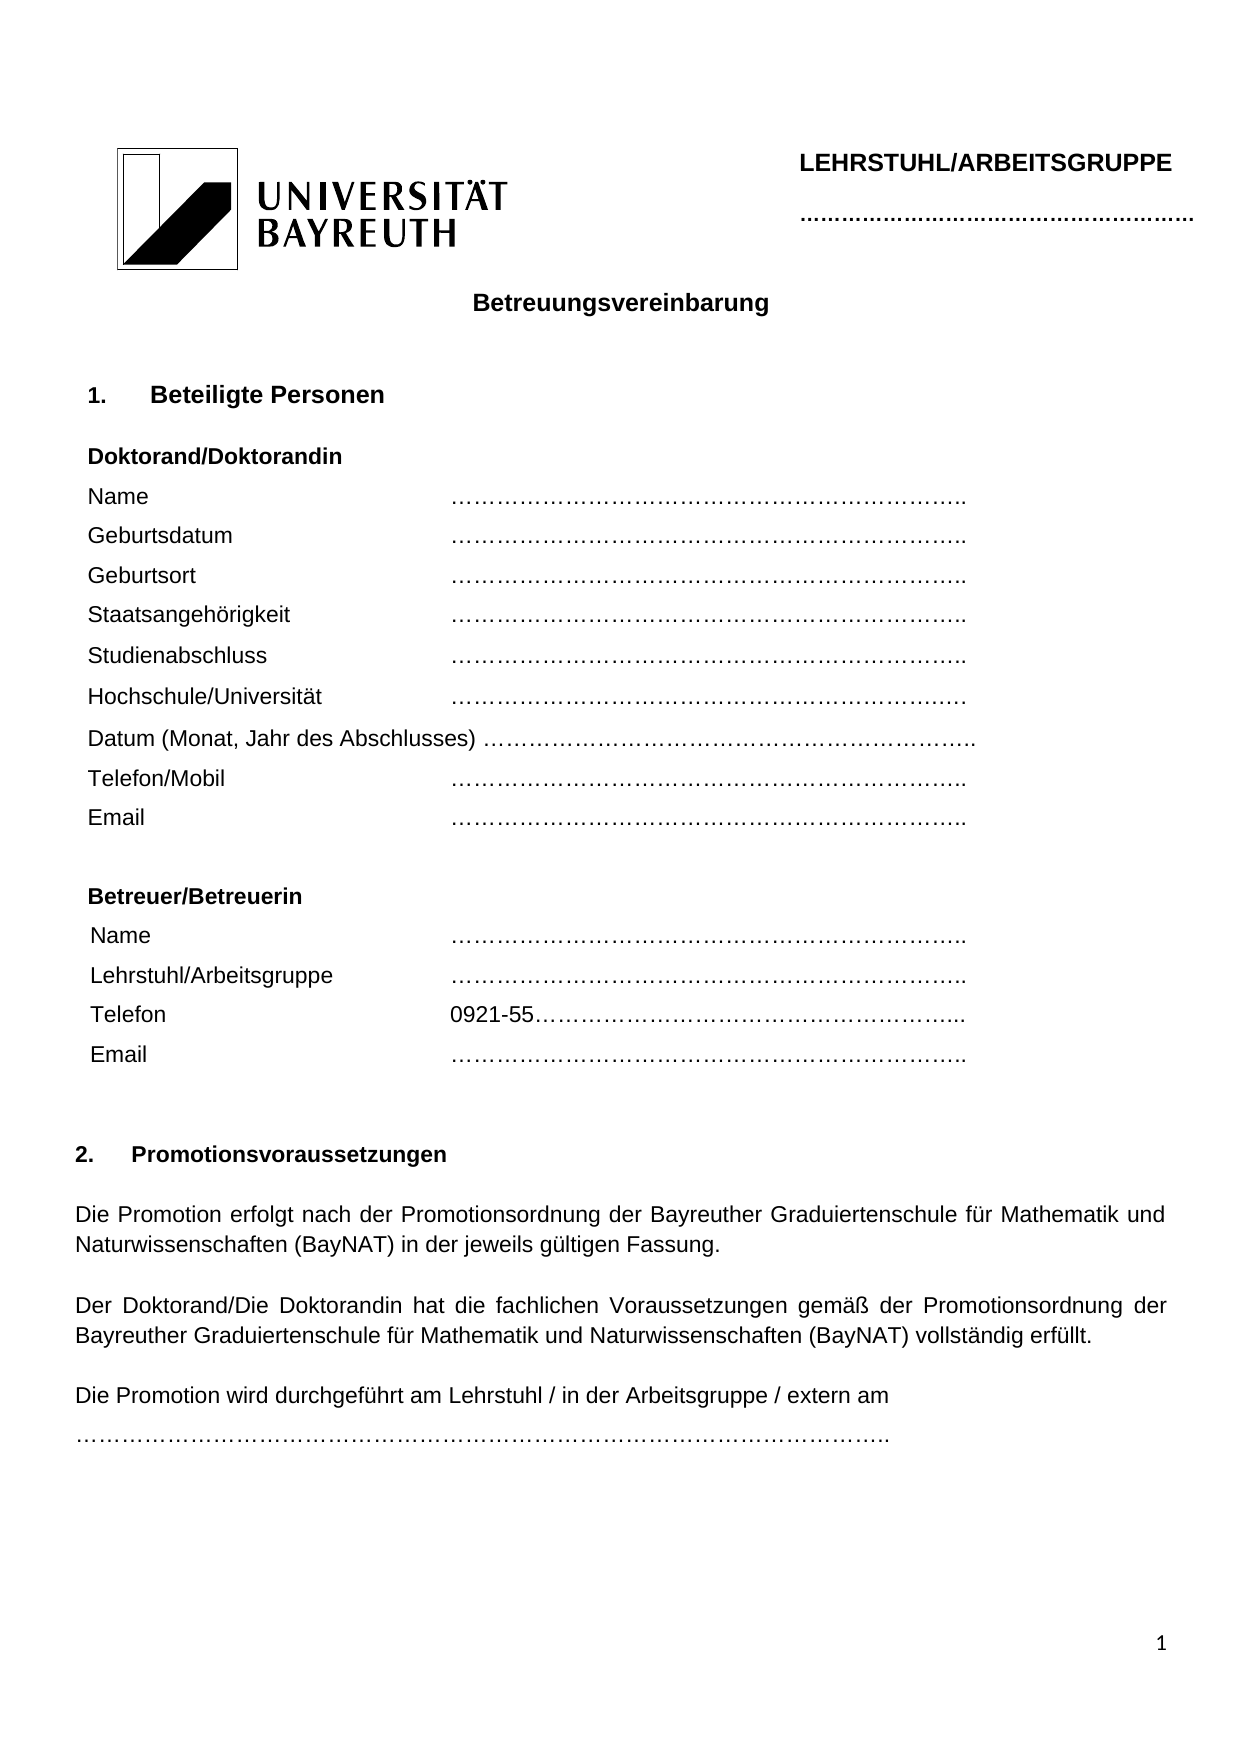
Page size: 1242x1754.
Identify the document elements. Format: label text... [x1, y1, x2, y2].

text Der Doktorand/Die Doktorandin hat die fachlichen Voraussetzungen gemäß der Promotionsordnung der Bayreuther Graduiertenschule für Mathematik und Naturwissenschaften (BayNAT) vollständig erfüllt. [75, 1292, 1167, 1348]
text Doktorand/Doktorandin [75, 443, 1167, 469]
text Studienabschluss ………………………………………………………….. [87, 641, 1167, 668]
text Die Promotion wird durchgeführt am Lehrstuhl / in der Arbeitsgruppe / extern am [75, 1382, 1167, 1408]
text Name ………………………………………………………….. [87, 483, 1167, 509]
text Datum (Monat, Jahr des Abschlusses) ……………………………………………………….. [87, 723, 1167, 751]
text 1. Beteiligte Personen [87, 380, 1167, 409]
text Telefon 0921-55………………………………………………... [90, 1001, 1167, 1028]
text Lehrstuhl/Arbeitsgruppe ………………………………………………………….. [90, 962, 1167, 988]
text Betreuer/Betreuerin [75, 883, 1167, 909]
text Geburtsort ………………………………………………………….. [87, 562, 1167, 588]
text Email ………………………………………………………….. [90, 1041, 1167, 1067]
text Betreuungsvereinbarung [75, 286, 1167, 316]
text Hochschule/Universität ……………………………………………………….…. [87, 682, 1167, 709]
text Staatsangehörigkeit ………………………………………………………….. [87, 601, 1167, 627]
text Name ………………………………………………………….. [90, 922, 1167, 949]
text Geburtsdatum ………………………………………………………….. [87, 522, 1167, 548]
text Die Promotion erfolgt nach der Promotionsordnung der Bayreuther Graduiertenschule für Mathematik und Naturwissenschaften (BayNAT) in der jeweils gültigen Fassung. [75, 1201, 1167, 1258]
text …………………………………………………………………………………………….. [75, 1421, 1167, 1448]
text 2. Promotionsvoraussetzungen [75, 1141, 1167, 1167]
text Email ………………………………………………………….. [87, 804, 1167, 830]
text Telefon/Mobil ………………………………………………………….. [87, 764, 1167, 791]
